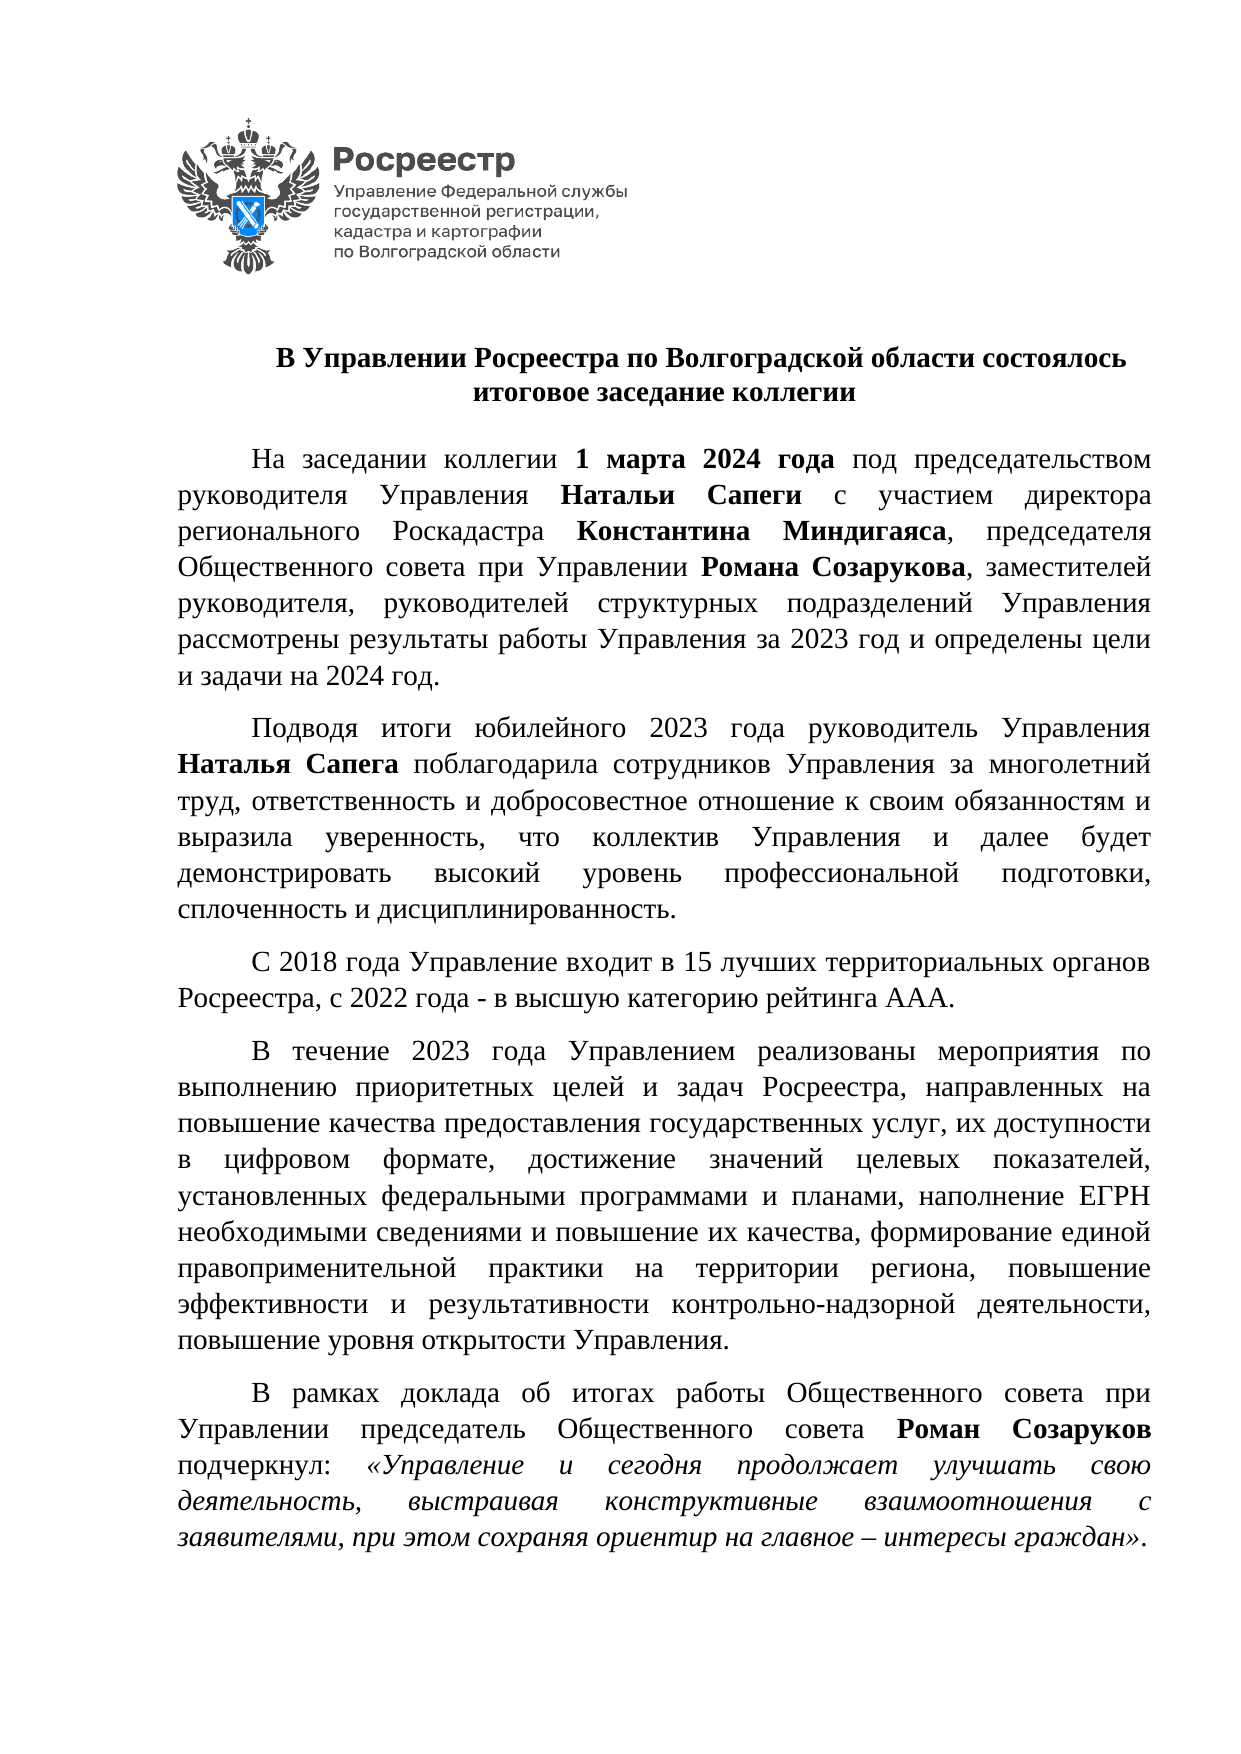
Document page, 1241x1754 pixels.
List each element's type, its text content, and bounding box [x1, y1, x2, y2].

text В рамках доклада об итогах работы Общественного совета при Управлении председатель Общественного совета Роман Созаруков подчеркнул: «Управление и сегодня продолжает улучшать свою деятельность, выстраивая конструктивные взаимоотношения с заявителями, при этом сохраняя ориентир на главное – интересы граждан». [177, 1375, 1152, 1411]
text В течение 2023 года Управлением реализованы мероприятия по выполнению приоритетных целей и задач Росреестра, направленных на повышение качества предоставления государственных услуг, их доступности в цифровом формате, достижение значений целевых показателей, установленных федеральными программами и планами, наполнение ЕГРН необходимыми сведениями и повышение их качества, формирование единой правоприменительной практики на территории региона, повышение эффективности и результативности контрольно-надзорной деятельности, повышение уровня открытости Управления. [177, 1319, 1152, 1356]
text На заседании коллегии 1 марта 2024 года под председательством руководителя Управления Натальи Сапеги с участием директора регионального Роскадастра Константина Миндигаяса, председателя Общественного совета при Управлении Романа Созарукова, заместителей руководителя, руководителей структурных подразделений Управления рассмотрены результаты работы Управления за 2023 год и определены цели и задачи на 2024 год. [177, 655, 1152, 691]
text Подводя итоги юбилейного 2023 года руководитель Управления Наталья Сапега поблагодарила сотрудников Управления за многолетний труд, ответственность и добросовестное отношение к своим обязанностям и выразила уверенность, что коллектив Управления и далее будет демонстрировать высокий уровень профессиональной подготовки, сплоченность и дисциплинированность. [177, 711, 1152, 747]
text В Управлении Росреестра по Волгоградской области состоялось итоговое заседание коллегии [177, 340, 1152, 407]
text В рамках доклада об итогах работы Общественного совета при Управлении председатель Общественного совета Роман Созаруков подчеркнул: «Управление и сегодня продолжает улучшать свою деятельность, выстраивая конструктивные взаимоотношения с заявителями, при этом сохраняя ориентир на главное – интересы граждан». [177, 1517, 1152, 1553]
text На заседании коллегии 1 марта 2024 года под председательством руководителя Управления Натальи Сапеги с участием директора регионального Роскадастра Константина Миндигаяса, председателя Общественного совета при Управлении Романа Созарукова, заместителей руководителя, руководителей структурных подразделений Управления рассмотрены результаты работы Управления за 2023 год и определены цели и задачи на 2024 год. [177, 441, 1152, 477]
text Подводя итоги юбилейного 2023 года руководитель Управления Наталья Сапега поблагодарила сотрудников Управления за многолетний труд, ответственность и добросовестное отношение к своим обязанностям и выразила уверенность, что коллектив Управления и далее будет демонстрировать высокий уровень профессиональной подготовки, сплоченность и дисциплинированность. [177, 889, 1152, 925]
text В течение 2023 года Управлением реализованы мероприятия по выполнению приоритетных целей и задач Росреестра, направленных на повышение качества предоставления государственных услуг, их доступности в цифровом формате, достижение значений целевых показателей, установленных федеральными программами и планами, наполнение ЕГРН необходимыми сведениями и повышение их качества, формирование единой правоприменительной практики на территории региона, повышение эффективности и результативности контрольно-надзорной деятельности, повышение уровня открытости Управления. [177, 1033, 1152, 1069]
text С 2018 года Управление входит в 15 лучших территориальных органов Росреестра, с 2022 года - в высшую категорию рейтинга ААА. [177, 944, 1152, 1014]
picture [177, 118, 635, 276]
